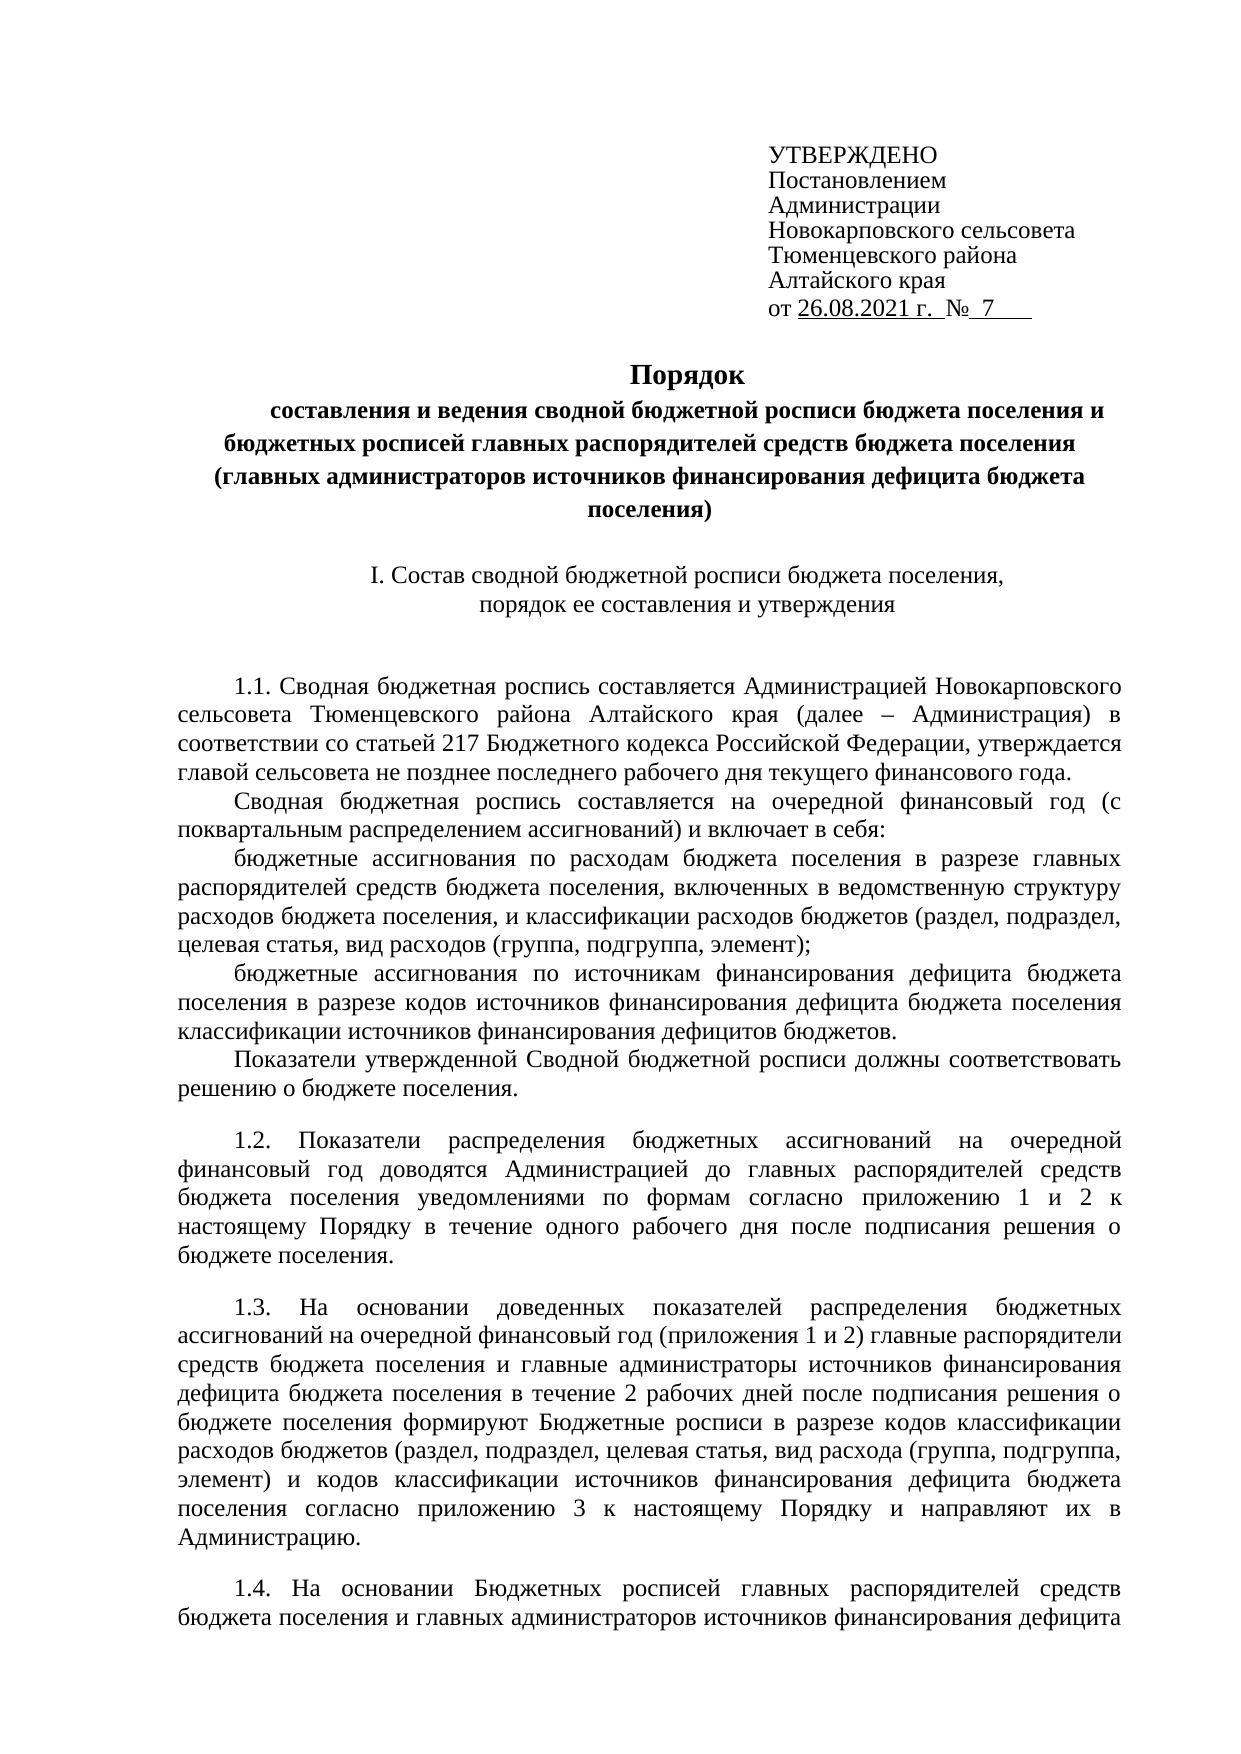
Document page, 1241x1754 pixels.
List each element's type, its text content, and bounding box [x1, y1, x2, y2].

text I. Состав сводной бюджетной росписи бюджета поселения, [177, 561, 1122, 589]
text бюджетные ассигнования по источникам финансирования дефицита бюджета поселения в разрезе кодов источников финансирования дефицита бюджета поселения классификации источников финансирования дефицитов бюджетов. [177, 958, 1122, 1044]
text порядок ее составления и утверждения [177, 589, 1122, 618]
text Порядок [177, 357, 1122, 390]
text бюджетные ассигнования по расходам бюджета поселения в разрезе главных распорядителей средств бюджета поселения, включенных в ведомственную структуру расходов бюджета поселения, и классификации расходов бюджетов (раздел, подраздел, целевая статья, вид расходов (группа, подгруппа, элемент); [177, 843, 1122, 958]
text от 26.08.2021 г. № 7 [768, 293, 1122, 322]
text 1.1. Сводная бюджетная роспись составляется Администрацией Новокарповского сельсовета Тюменцевского района Алтайского края (далее – Администрация) в соответствии со статьей 217 Бюджетного кодекса Российской Федерации, утверждается главой сельсовета не позднее последнего рабочего дня текущего финансового года. [177, 671, 1122, 786]
text УтвержденО [768, 143, 1122, 168]
text 1.2. Показатели распределения бюджетных ассигнований на очередной финансовый год доводятся Администрацией до главных распорядителей средств бюджета поселения уведомлениями по формам согласно приложению 1 и 2 к настоящему Порядку в течение одного рабочего дня после подписания решения о бюджете поселения. [177, 1125, 1122, 1269]
text 1.3. На основании доведенных показателей распределения бюджетных ассигнований на очередной финансовый год (приложения 1 и 2) главные распорядители средств бюджета поселения и главные администраторы источников финансирования дефицита бюджета поселения в течение 2 рабочих дней после подписания решения о бюджете поселения формируют Бюджетные росписи в разрезе кодов классификации расходов бюджетов (раздел, подраздел, целевая статья, вид расхода (группа, подгруппа, элемент) и кодов классификации источников финансирования дефицита бюджета поселения согласно приложению 3 к настоящему Порядку и направляют их в Администрацию. [177, 1292, 1122, 1550]
text Сводная бюджетная роспись составляется на очередной финансовый год (с поквартальным распределением ассигнований) и включает в себя: [177, 786, 1122, 843]
text Показатели утвержденной Сводной бюджетной росписи должны соответствовать решению о бюджете поселения. [177, 1044, 1122, 1102]
text составления и ведения сводной бюджетной росписи бюджета поселения и бюджетных росписей главных распорядителей средств бюджета поселения (главных администраторов источников финансирования дефицита бюджета поселения) [177, 395, 1122, 523]
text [177, 1573, 1122, 1631]
text Постановлением Администрации Новокарповского сельсовета Тюменцевского района Алтайского края [768, 168, 1122, 293]
